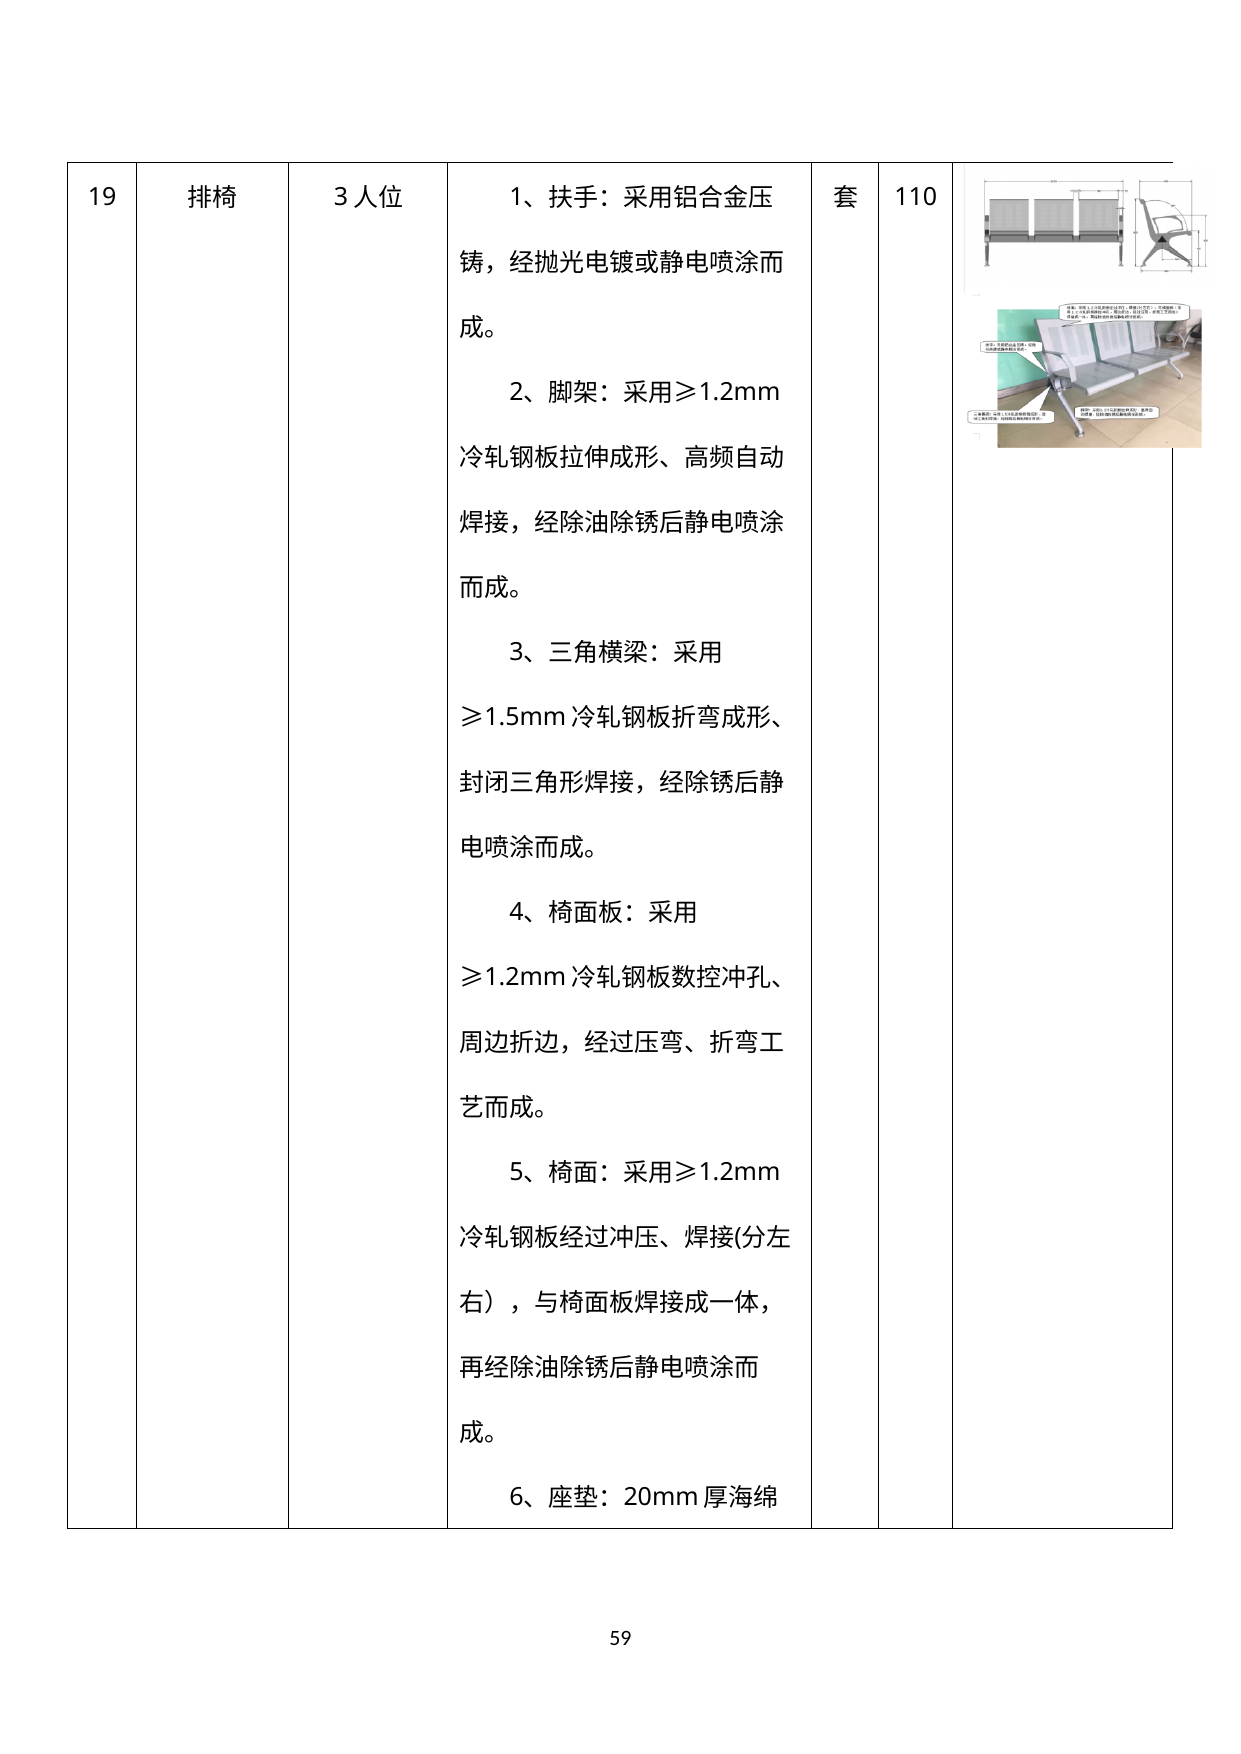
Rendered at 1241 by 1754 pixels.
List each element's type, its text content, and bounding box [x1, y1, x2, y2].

table_cell 排椅 [137, 163, 288, 1528]
picture [963, 163, 1219, 448]
table_cell 套 [812, 163, 878, 1528]
table_cell 110 [879, 163, 952, 1528]
table_cell [953, 163, 1172, 1528]
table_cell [448, 163, 811, 1528]
table_cell 3人位 [289, 163, 447, 1528]
table_cell 19 [68, 163, 136, 1528]
